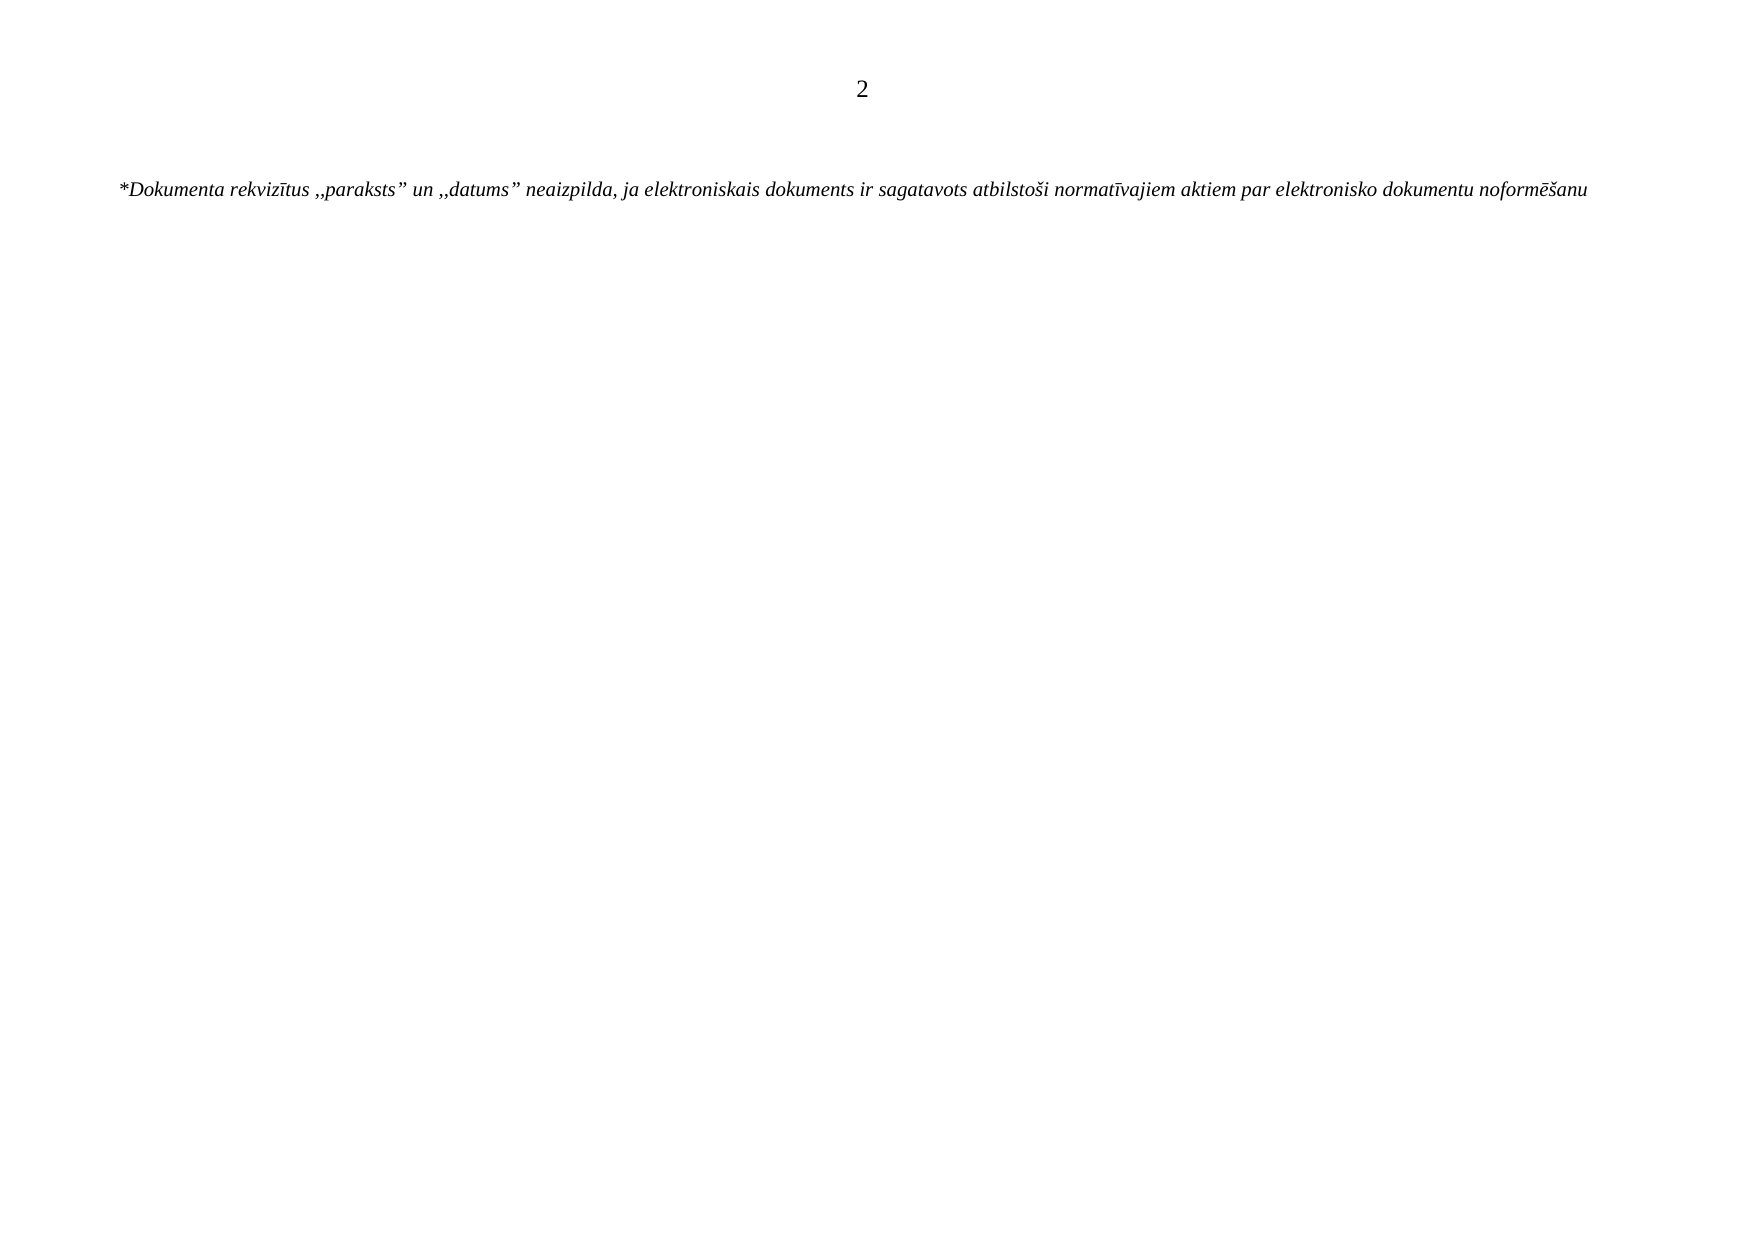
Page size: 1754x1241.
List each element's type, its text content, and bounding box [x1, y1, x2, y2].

text *Dokumenta rekvizītus ,,paraksts” un ,,datums” neaizpilda, ja elektroniskais dokuments ir sagatavots atbilstoši normatīvajiem aktiem par elektronisko dokumentu noformēšanu [118, 177, 1606, 201]
